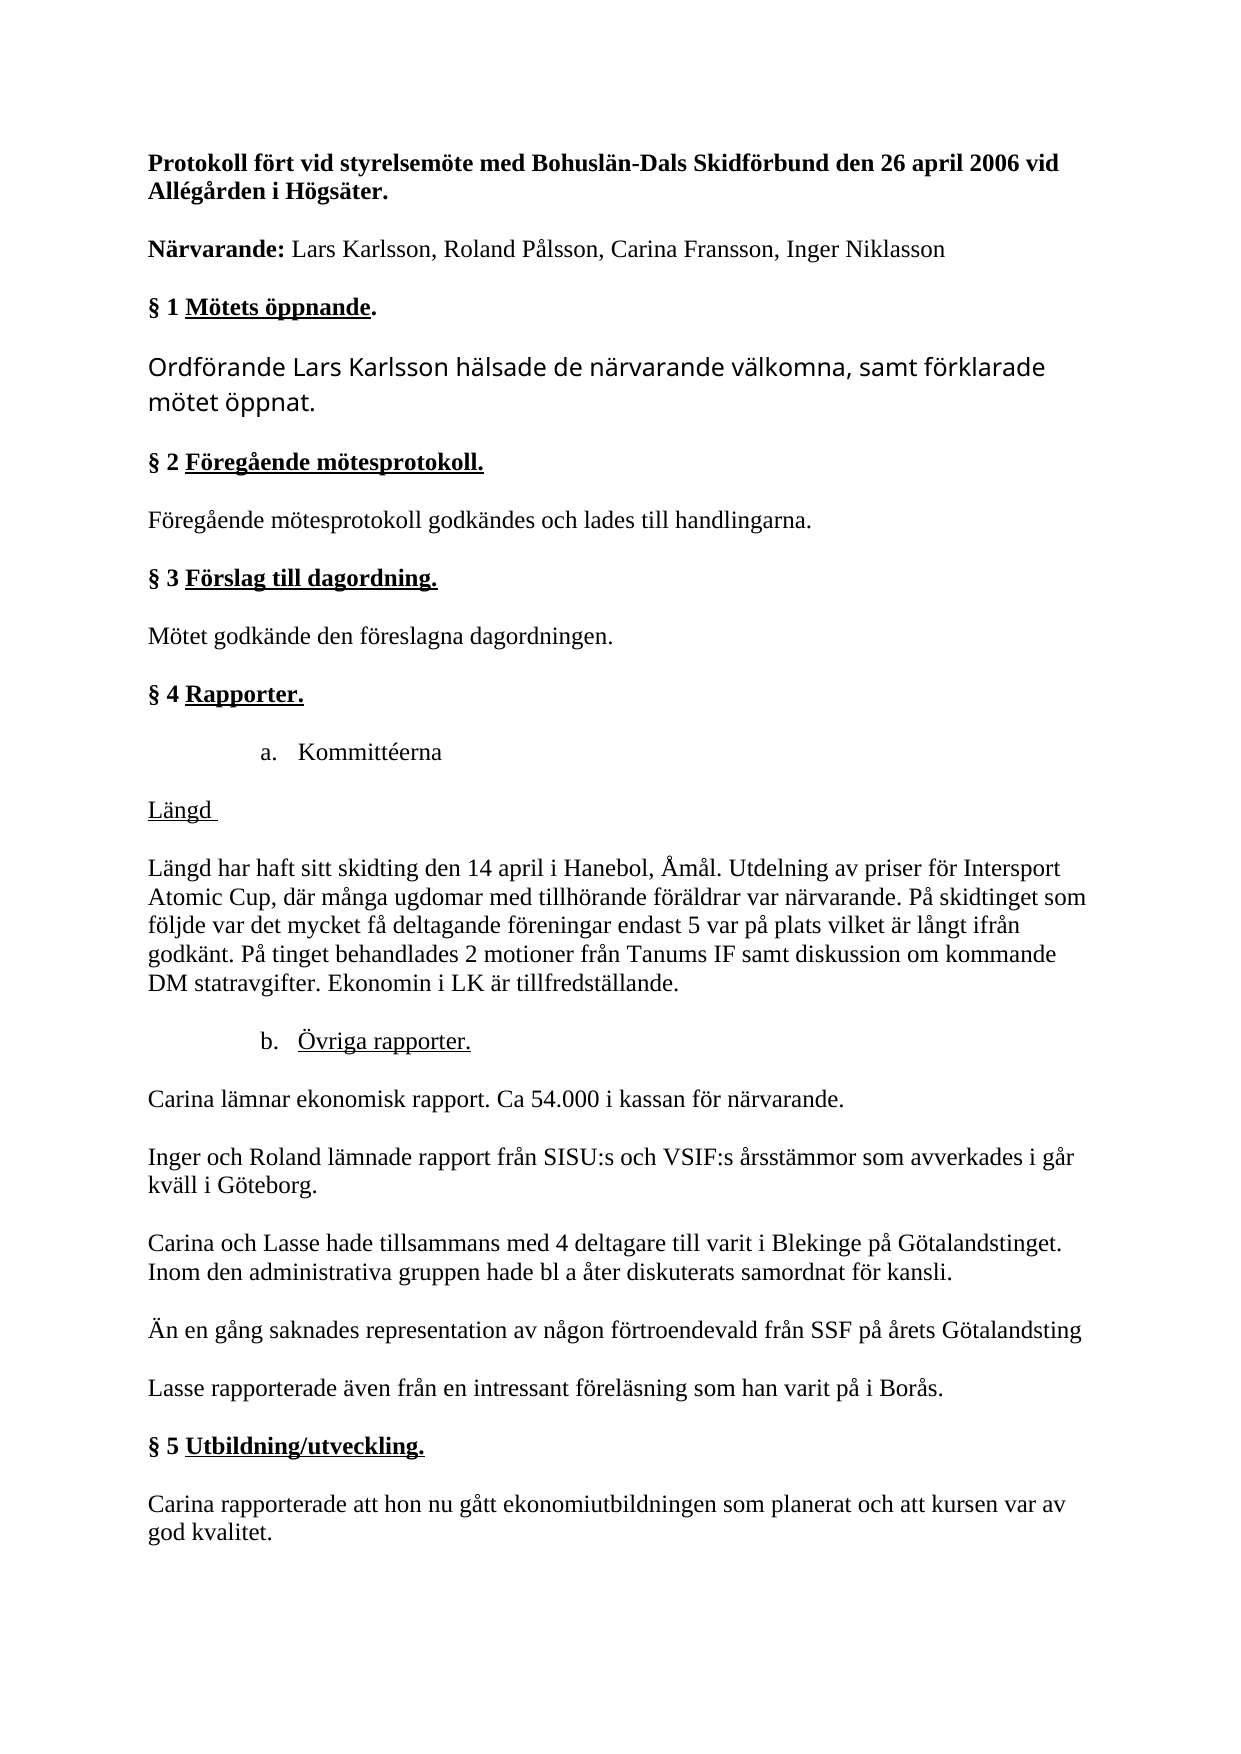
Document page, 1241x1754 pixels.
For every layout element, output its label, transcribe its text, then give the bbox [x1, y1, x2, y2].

text § 4 Rapporter. [148, 679, 1093, 708]
text Ordförande Lars Karlsson hälsade de närvarande välkomna, samt förklarade mötet öppnat. [148, 350, 1093, 418]
text Föregående mötesprotokoll godkändes och lades till handlingarna. [148, 505, 1093, 534]
text Carina lämnar ekonomisk rapport. Ca 54.000 i kassan för närvarande. [148, 1084, 1093, 1112]
text § 2 Föregående mötesprotokoll. [148, 447, 1093, 476]
text Lasse rapporterade även från en intressant föreläsning som han varit på i Borås. [148, 1373, 1093, 1402]
text Inger och Roland lämnade rapport från SISU:s och VSIF:s årsstämmor som avverkades i går kväll i Göteborg. [148, 1142, 1093, 1199]
text Protokoll fört vid styrelsemöte med Bohuslän-Dals Skidförbund den 26 april 2006 vid Allégården i Högsäter. [148, 148, 1093, 205]
text § 1 Mötets öppnande. [148, 292, 1093, 321]
text Längd [148, 795, 1093, 824]
list Övriga rapporter. [260, 1026, 1093, 1054]
text Mötet godkände den föreslagna dagordningen. [148, 621, 1093, 650]
text Närvarande: Lars Karlsson, Roland Pålsson, Carina Fransson, Inger Niklasson [148, 234, 1093, 263]
text Längd har haft sitt skidting den 14 april i Hanebol, Åmål. Utdelning av priser för Intersport Atomic Cup, där många ugdomar med tillhörande föräldrar var närvarande. På skidtinget som följde var det mycket få deltagande föreningar endast 5 var på plats vilket är långt ifrån godkänt. På tinget behandlades 2 motioner från Tanums IF samt diskussion om kommande DM statravgifter. Ekonomin i LK är tillfredställande. [148, 853, 1093, 997]
list Kommittéerna [260, 737, 1093, 766]
text Carina och Lasse hade tillsammans med 4 deltagare till varit i Blekinge på Götalandstinget. Inom den administrativa gruppen hade bl a åter diskuterats samordnat för kansli. [148, 1228, 1093, 1286]
text § 5 Utbildning/utveckling. [148, 1431, 1093, 1459]
text Carina rapporterade att hon nu gått ekonomiutbildningen som planerat och att kursen var av god kvalitet. [148, 1489, 1093, 1546]
text Än en gång saknades representation av någon förtroendevald från SSF på årets Götalandsting [148, 1315, 1093, 1344]
text § 3 Förslag till dagordning. [148, 563, 1093, 592]
